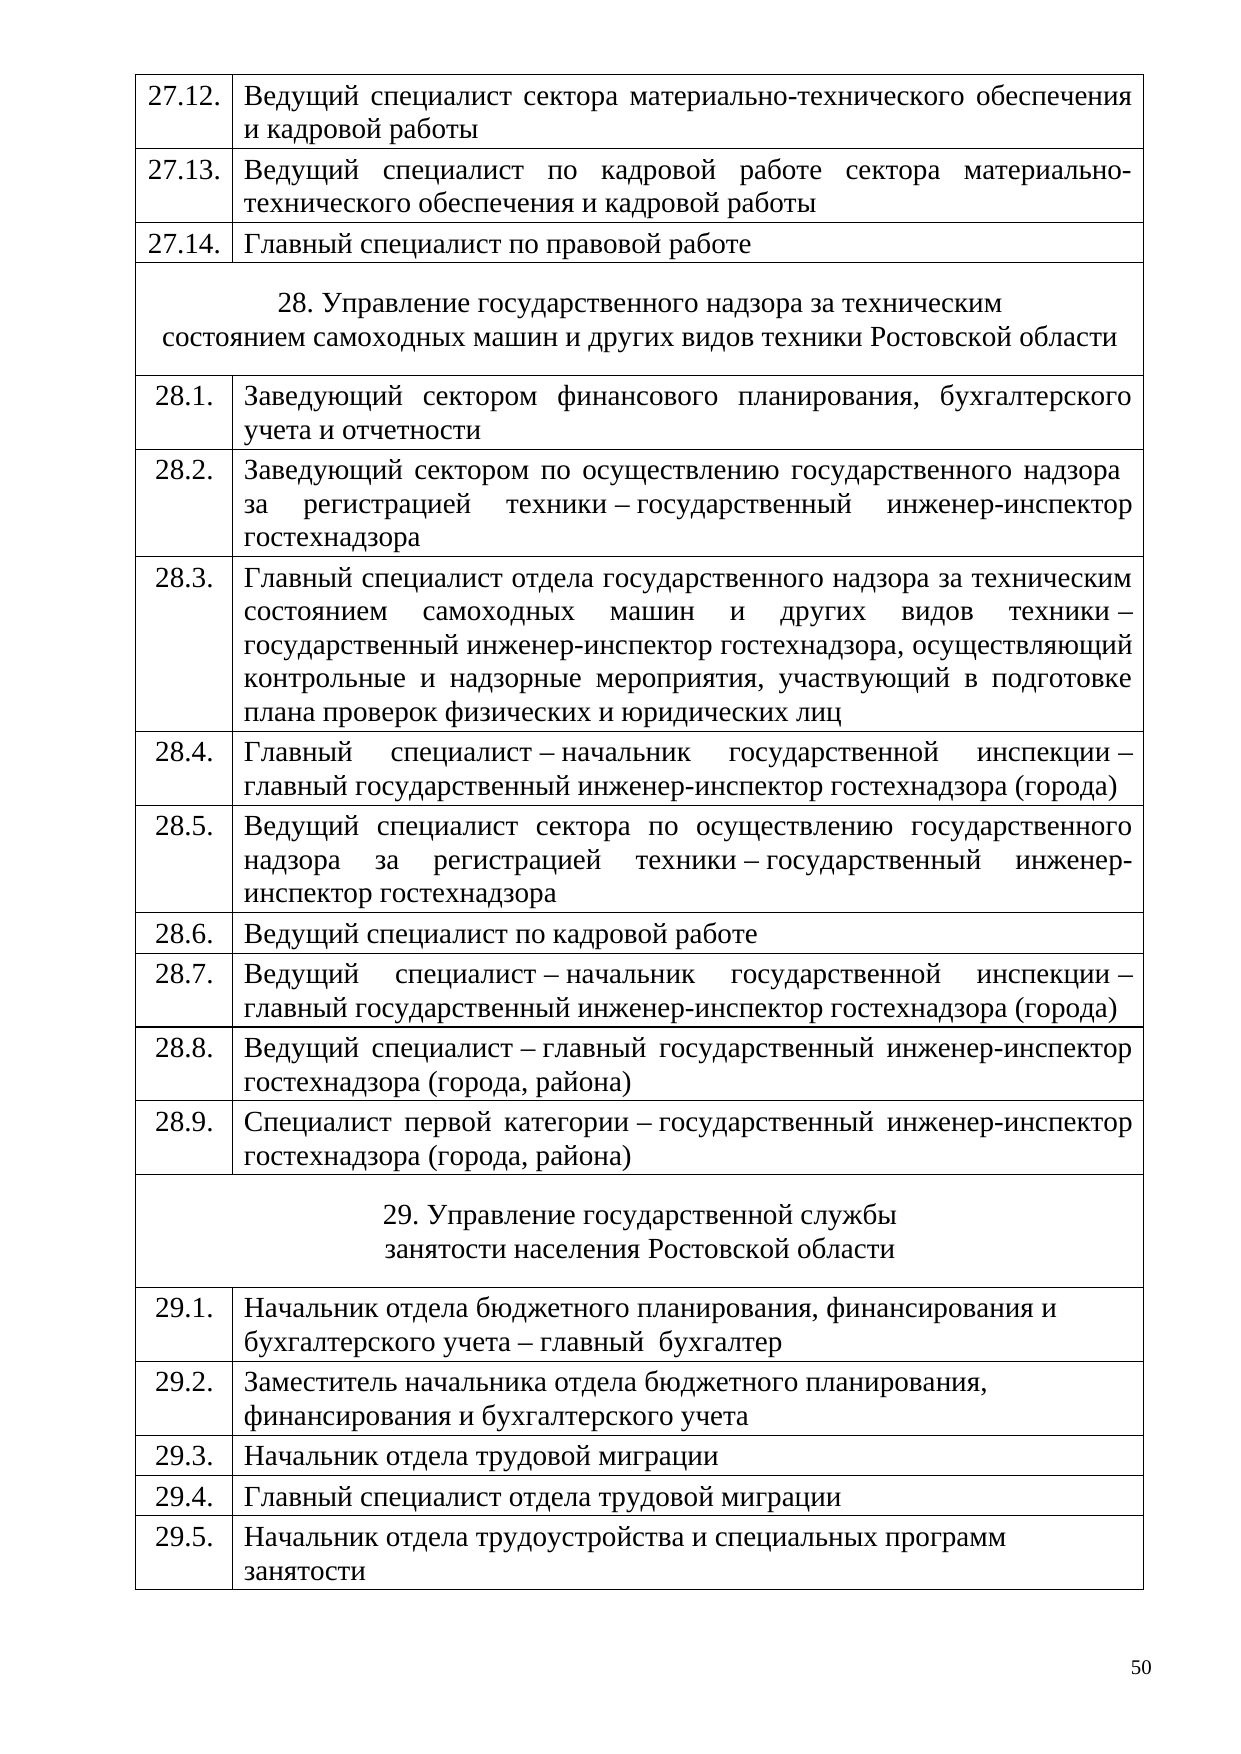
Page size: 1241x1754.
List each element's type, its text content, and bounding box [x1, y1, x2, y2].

table_cell 29. Управление государственной службы занятости населения Ростовской области [136, 1175, 1143, 1287]
table_cell Ведущий специалист – главный государственный инженер-инспектор гостехнадзора (города, района) [233, 1028, 1143, 1100]
table_cell Ведущий специалист по кадровой работе [233, 913, 1143, 952]
table_cell Главный специалист – начальник государственной инспекции – главный государственный инженер-инспектор гостехнадзора (города) [233, 732, 1143, 804]
table_cell Главный специалист отдела трудовой миграции [233, 1476, 1143, 1515]
table_cell Начальник отдела трудовой миграции [233, 1436, 1143, 1475]
table_cell 29.4. [136, 1476, 232, 1515]
table_cell 28.5. [136, 806, 232, 912]
table_cell Ведущий специалист – начальник государственной инспекции – главный государственный инженер-инспектор гостехнадзора (города) [233, 954, 1143, 1026]
table_cell Заведующий сектором финансового планирования, бухгалтерского учета и отчетности [233, 376, 1143, 448]
table_cell Начальник отдела трудоустройства и специальных программ занятости [233, 1516, 1143, 1589]
table_cell 28. Управление государственного надзора за техническим состоянием самоходных машин и других видов техники Ростовской области [136, 263, 1143, 374]
table_cell 29.3. [136, 1436, 232, 1475]
table_cell 29.1. [136, 1288, 232, 1361]
table_cell Заведующий сектором по осуществлению государственного надзора за регистрацией техники – государственный инженер-инспектор гостехнадзора [233, 450, 1143, 556]
table_cell 28.7. [136, 954, 232, 1026]
table_cell 28.9. [136, 1101, 232, 1174]
table_cell 27.12. [136, 75, 232, 148]
table_cell 29.5. [136, 1516, 232, 1589]
table_cell 28.2. [136, 450, 232, 556]
table_cell 27.14. [136, 223, 232, 262]
table_cell 28.1. [136, 376, 232, 448]
table_cell 28.4. [136, 732, 232, 804]
table_cell 27.13. [136, 149, 232, 222]
table_cell Главный специалист отдела государственного надзора за техническим состоянием самоходных машин и других видов техники – государственный инженер-инспектор гостехнадзора, осуществляющий контрольные и надзорные мероприятия, участвующий в подготовке плана проверок физических и юридических лиц [233, 557, 1143, 731]
table_cell 28.8. [136, 1028, 232, 1100]
table_cell 28.6. [136, 913, 232, 952]
table_cell Ведущий специалист по кадровой работе сектора материально-технического обеспечения и кадровой работы [233, 149, 1143, 222]
table_cell 28.3. [136, 557, 232, 731]
table_cell 29.2. [136, 1362, 232, 1434]
table_cell Начальник отдела бюджетного планирования, финансирования и бухгалтерского учета – главный бухгалтер [233, 1288, 1143, 1361]
table_cell Ведущий специалист сектора материально-технического обеспечения и кадровой работы [233, 75, 1143, 148]
table_cell Специалист первой категории – государственный инженер-инспектор гостехнадзора (города, района) [233, 1101, 1143, 1174]
table_cell Ведущий специалист сектора по осуществлению государственного надзора за регистрацией техники – государственный инженер-инспектор гостехнадзора [233, 806, 1143, 912]
table_cell Заместитель начальника отдела бюджетного планирования, финансирования и бухгалтерского учета [233, 1362, 1143, 1434]
table_cell Главный специалист по правовой работе [233, 223, 1143, 262]
